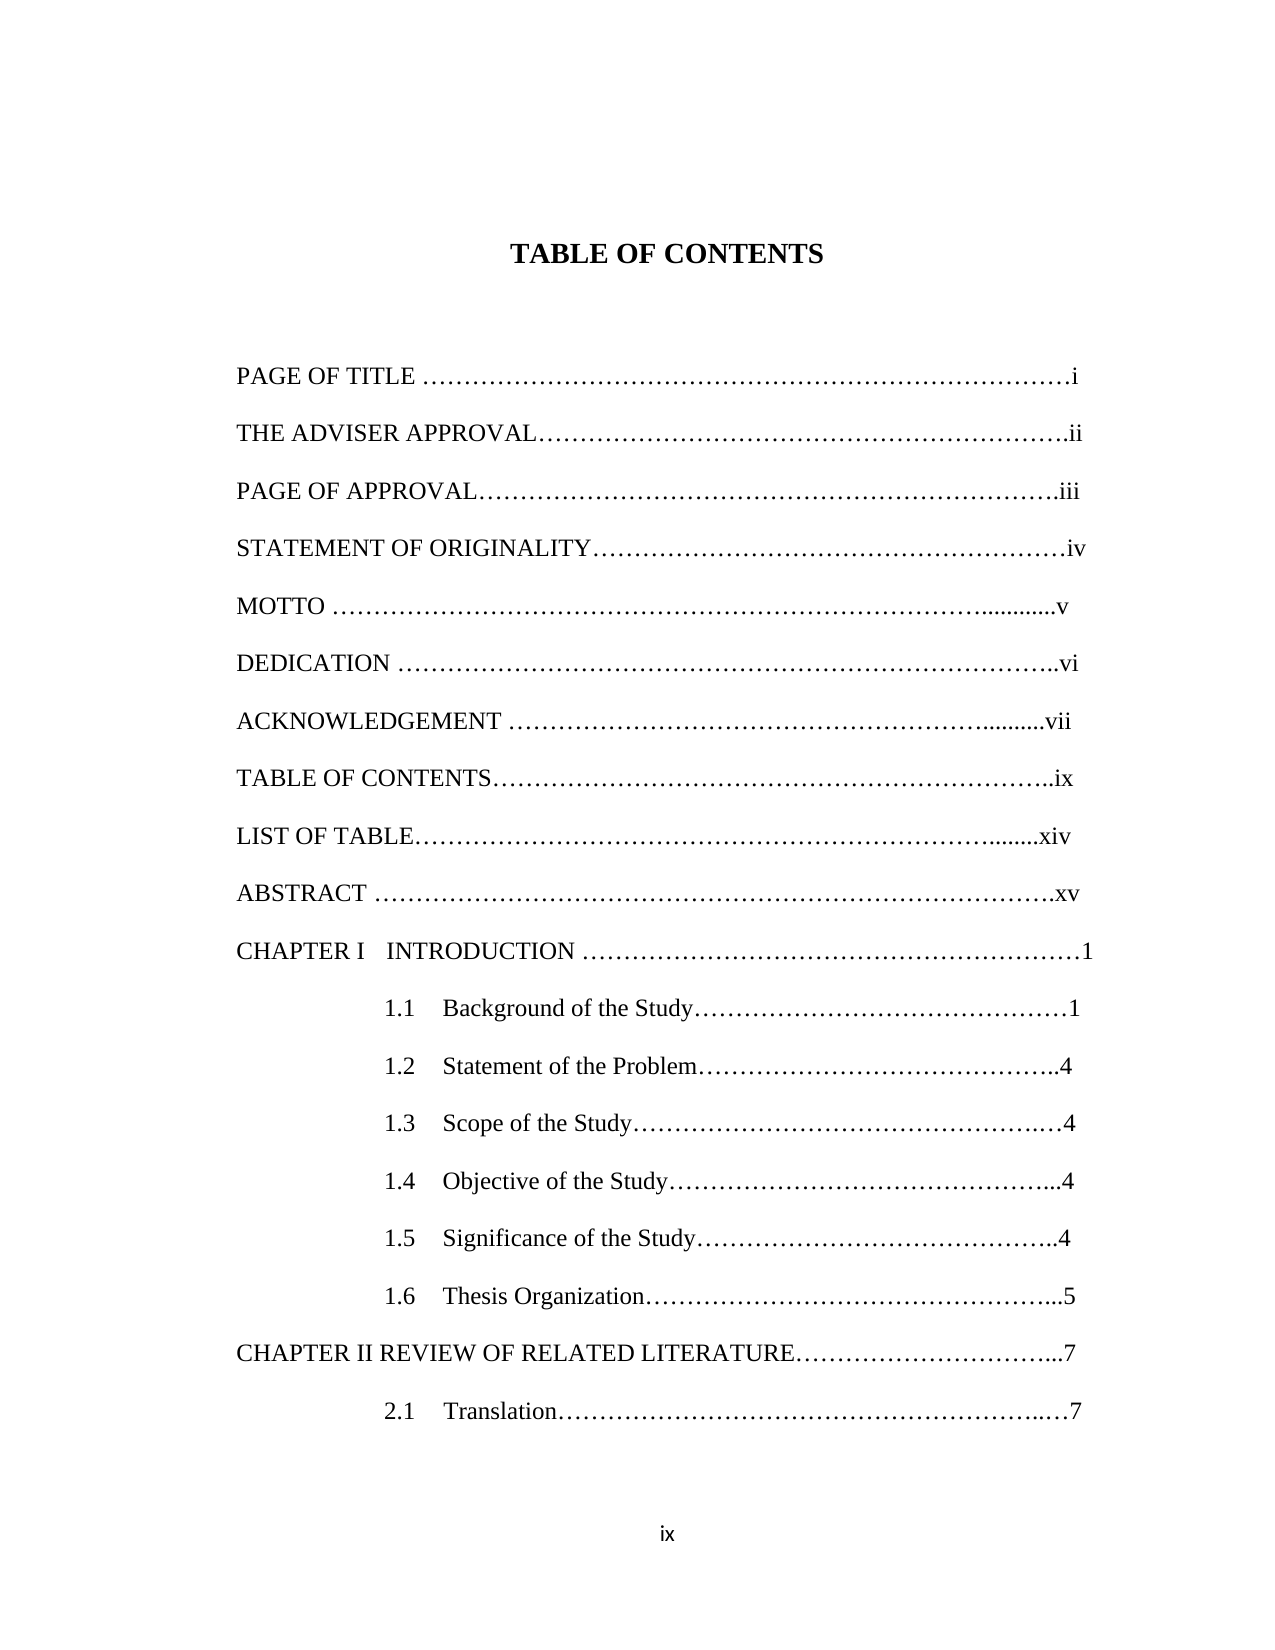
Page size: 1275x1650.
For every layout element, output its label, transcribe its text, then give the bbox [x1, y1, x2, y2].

list Significance of the Study……………………………………..4 [384, 1223, 1098, 1252]
text DEDICATION ……………………………………………………………………..vi [236, 648, 1098, 677]
list Translation…………………………………………………..…7 [384, 1396, 1098, 1424]
text TABLE OF CONTENTS…………………………………………………………..ix [236, 763, 1098, 792]
text PAGE OF TITLE ……………………………………………………………………i [236, 361, 1098, 389]
text MOTTO ……………………………………………………………………............v [236, 591, 1098, 619]
text CHAPTER II REVIEW OF RELATED LITERATURE…………………………...7 [236, 1338, 1098, 1367]
list Objective of the Study………………………………………...4 [384, 1166, 1098, 1194]
text CHAPTER I INTRODUCTION ……………………………………………………1 [236, 936, 1098, 964]
text STATEMENT OF ORIGINALITY…………………………………………………iv [236, 533, 1098, 562]
text PAGE OF APPROVAL…………………………………………………………….iii [236, 476, 1098, 504]
text LIST OF TABLE……………………………………………………………........xiv [236, 821, 1098, 849]
list Statement of the Problem……………………………………..4 [384, 1051, 1098, 1079]
text THE ADVISER APPROVAL……………………………………………………….ii [236, 418, 1098, 447]
list Thesis Organization…………………………………………...5 [384, 1281, 1098, 1309]
list Background of the Study………………………………………1 [384, 993, 1098, 1022]
text ACKNOWLEDGEMENT …………………………………………………..........vii [236, 706, 1098, 734]
text ABSTRACT ……………………………………………………………………….xv [236, 878, 1098, 907]
text TABLE OF CONTENTS [236, 236, 1098, 270]
list Scope of the Study………………………………………….…4 [384, 1108, 1098, 1137]
